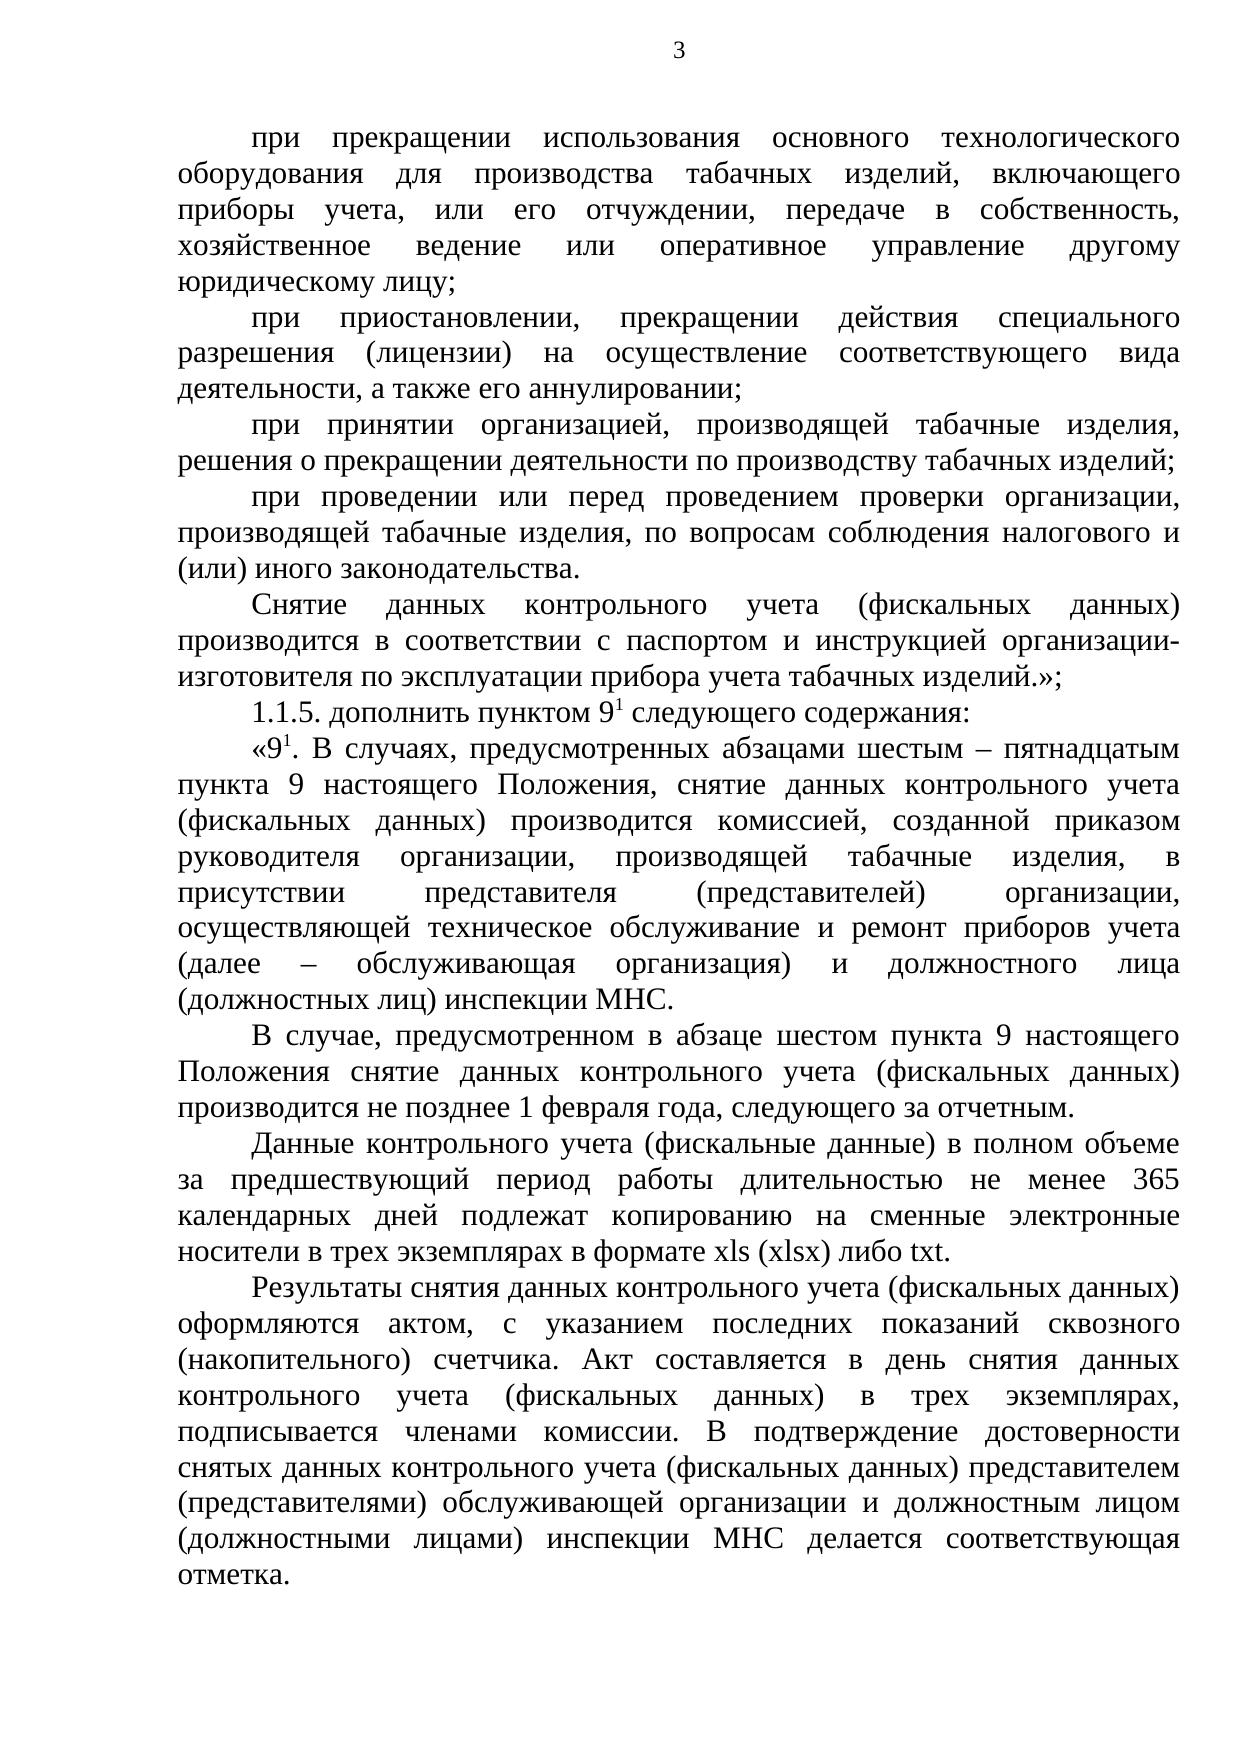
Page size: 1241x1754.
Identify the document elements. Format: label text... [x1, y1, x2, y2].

text Данные контрольного учета (фискальные данные) в полном объеме за предшествующий период работы длительностью не менее 365 календарных дней подлежат копированию на сменные электронные носители в трех экземплярах в формате xls (xlsx) либо txt. [177, 1124, 1181, 1268]
text при проведении или перед проведением проверки организации, производящей табачные изделия, по вопросам соблюдения налогового и (или) иного законодательства. [177, 477, 1181, 585]
text при прекращении использования основного технологического оборудования для производства табачных изделий, включающего приборы учета, или его отчуждении, передаче в собственность, хозяйственное ведение или оперативное управление другому юридическому лицу; [177, 118, 1181, 298]
text В случае, предусмотренном в абзаце шестом пункта 9 настоящего Положения снятие данных контрольного учета (фискальных данных) производится не позднее 1 февраля года, следующего за отчетным. [177, 1017, 1181, 1124]
text при принятии организацией, производящей табачные изделия, решения о прекращении деятельности по производству табачных изделий; [177, 406, 1181, 477]
text Снятие данных контрольного учета (фискальных данных) производится в соответствии с паспортом и инструкцией организации-изготовителя по эксплуатации прибора учета табачных изделий.»; [177, 585, 1181, 693]
text Результаты снятия данных контрольного учета (фискальных данных) оформляются актом, с указанием последних показаний сквозного (накопительного) счетчика. Акт составляется в день снятия данных контрольного учета (фискальных данных) в трех экземплярах, подписывается членами комиссии. В подтверждение достоверности снятых данных контрольного учета (фискальных данных) представителем (представителями) обслуживающей организации и должностным лицом (должностными лицами) инспекции МНС делается соответствующая отметка. [177, 1268, 1181, 1592]
text 1.1.5. дополнить пунктом 91 следующего содержания: [177, 693, 1181, 729]
text при приостановлении, прекращении действия специального разрешения (лицензии) на осуществление соответствующего вида деятельности, а также его аннулировании; [177, 298, 1181, 406]
text «91. В случаях, предусмотренных абзацами шестым – пятнадцатым пункта 9 настоящего Положения, снятие данных контрольного учета (фискальных данных) производится комиссией, созданной приказом руководителя организации, производящей табачные изделия, в присутствии представителя (представителей) организации, осуществляющей техническое обслуживание и ремонт приборов учета (далее – обслуживающая организация) и должностного лица (должностных лиц) инспекции МНС. [177, 729, 1181, 1017]
